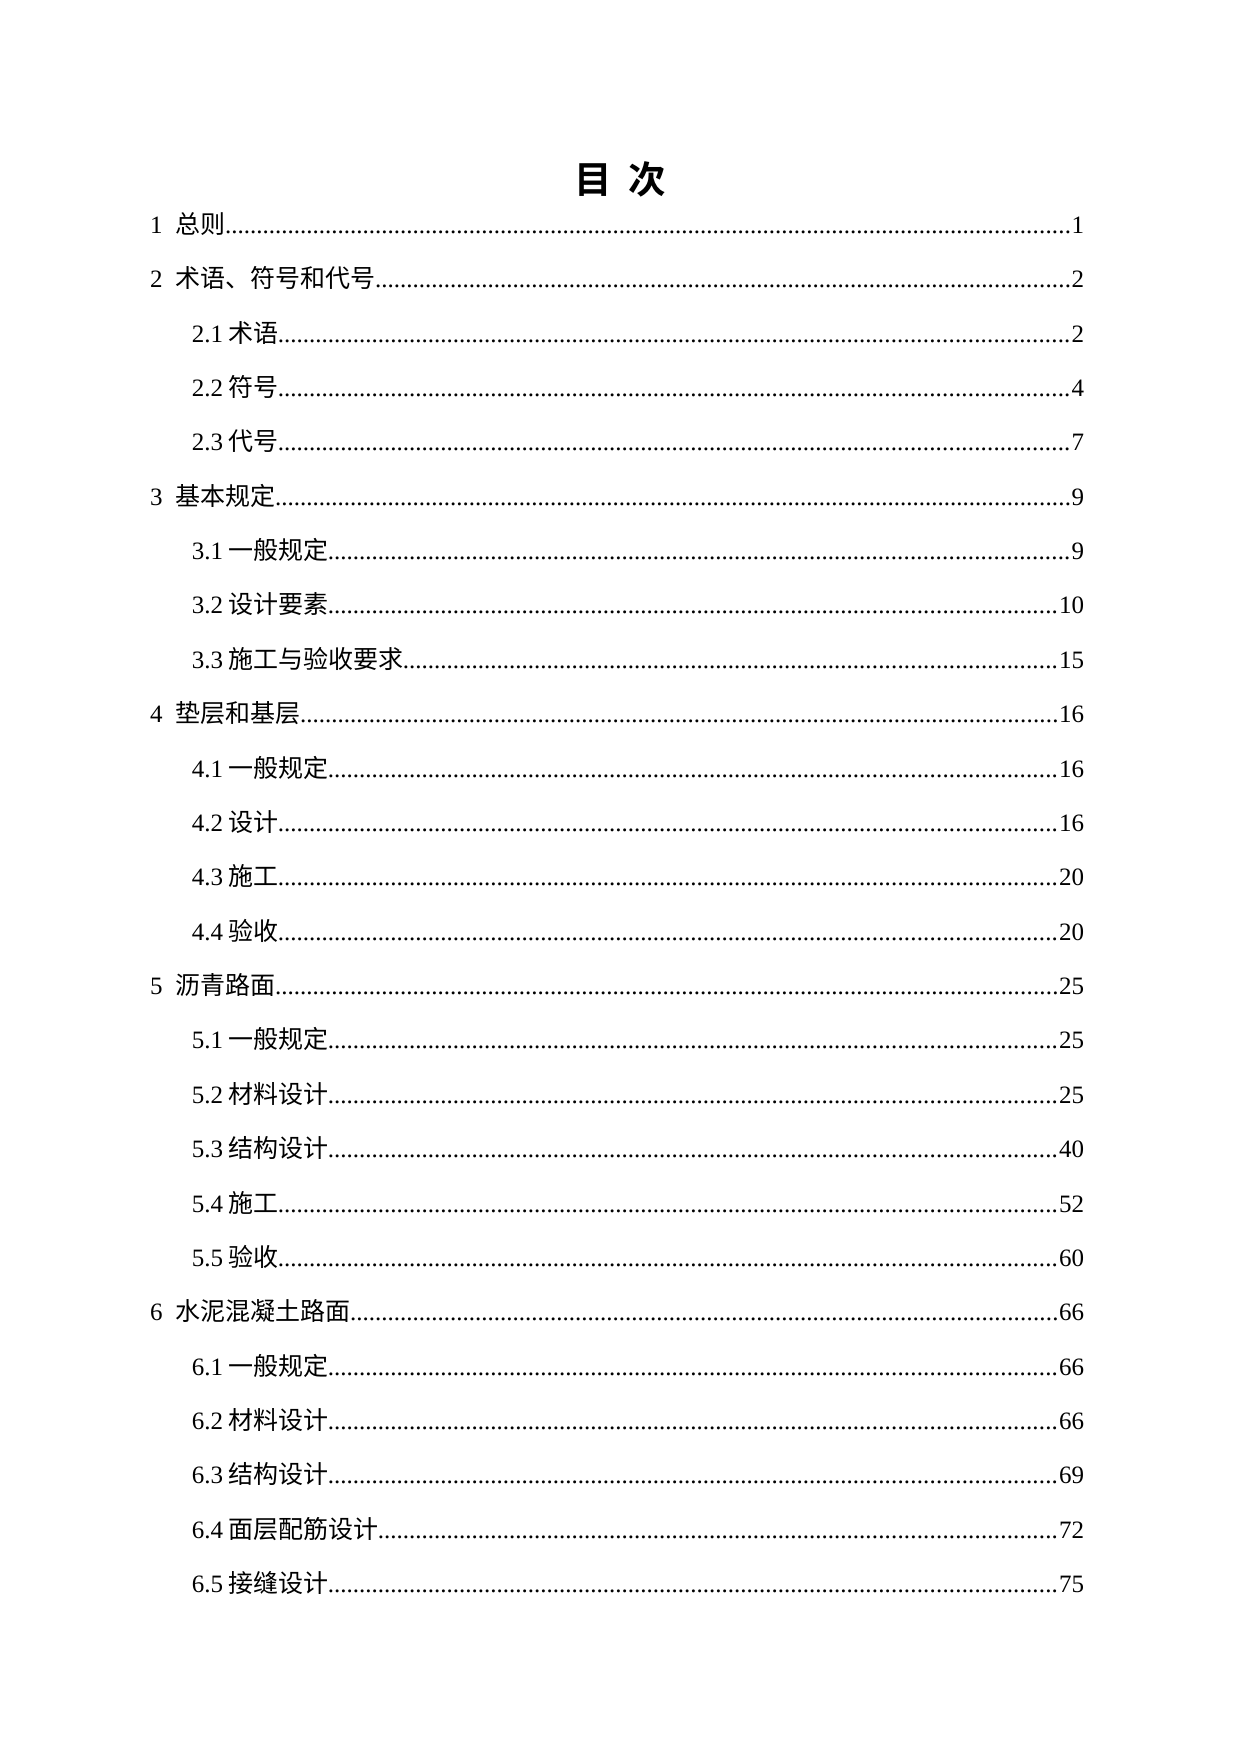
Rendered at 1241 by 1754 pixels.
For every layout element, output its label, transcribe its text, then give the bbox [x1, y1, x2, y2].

text 5.4施工 52 [192, 1183, 1090, 1219]
text 5.5验收 60 [192, 1237, 1090, 1274]
text 3.2设计要素 10 [192, 585, 1090, 621]
text 3.1一般规定 9 [192, 531, 1090, 567]
text 4.4验收 20 [192, 911, 1090, 947]
text 3 基本规定 9 [150, 476, 1090, 512]
text 目 次 [150, 150, 1090, 204]
text 6.1一般规定 66 [192, 1346, 1090, 1382]
text 4.1一般规定 16 [192, 748, 1090, 784]
text 6.2材料设计 66 [192, 1401, 1090, 1437]
text 5.3结构设计 40 [192, 1129, 1090, 1165]
text 3.3施工与验收要求 15 [192, 639, 1090, 676]
text 2 术语、符号和代号 2 [150, 259, 1090, 295]
text 5.1一般规定 25 [192, 1020, 1090, 1056]
text 6.4面层配筋设计 72 [192, 1509, 1090, 1546]
text 6.3结构设计 69 [192, 1455, 1090, 1491]
text 4 垫层和基层 16 [150, 694, 1090, 730]
text 4.2设计 16 [192, 802, 1090, 839]
text 6 水泥混凝土路面 66 [150, 1292, 1090, 1328]
text 2.3代号 7 [192, 422, 1090, 458]
text 4.3施工 20 [192, 857, 1090, 893]
text 1 总则 1 [150, 204, 1090, 241]
text 2.1术语 2 [192, 313, 1090, 349]
text 5 沥青路面 25 [150, 966, 1090, 1002]
text 2.2符号 4 [192, 367, 1090, 404]
text 6.5接缝设计 75 [192, 1564, 1090, 1600]
text 5.2材料设计 25 [192, 1074, 1090, 1111]
